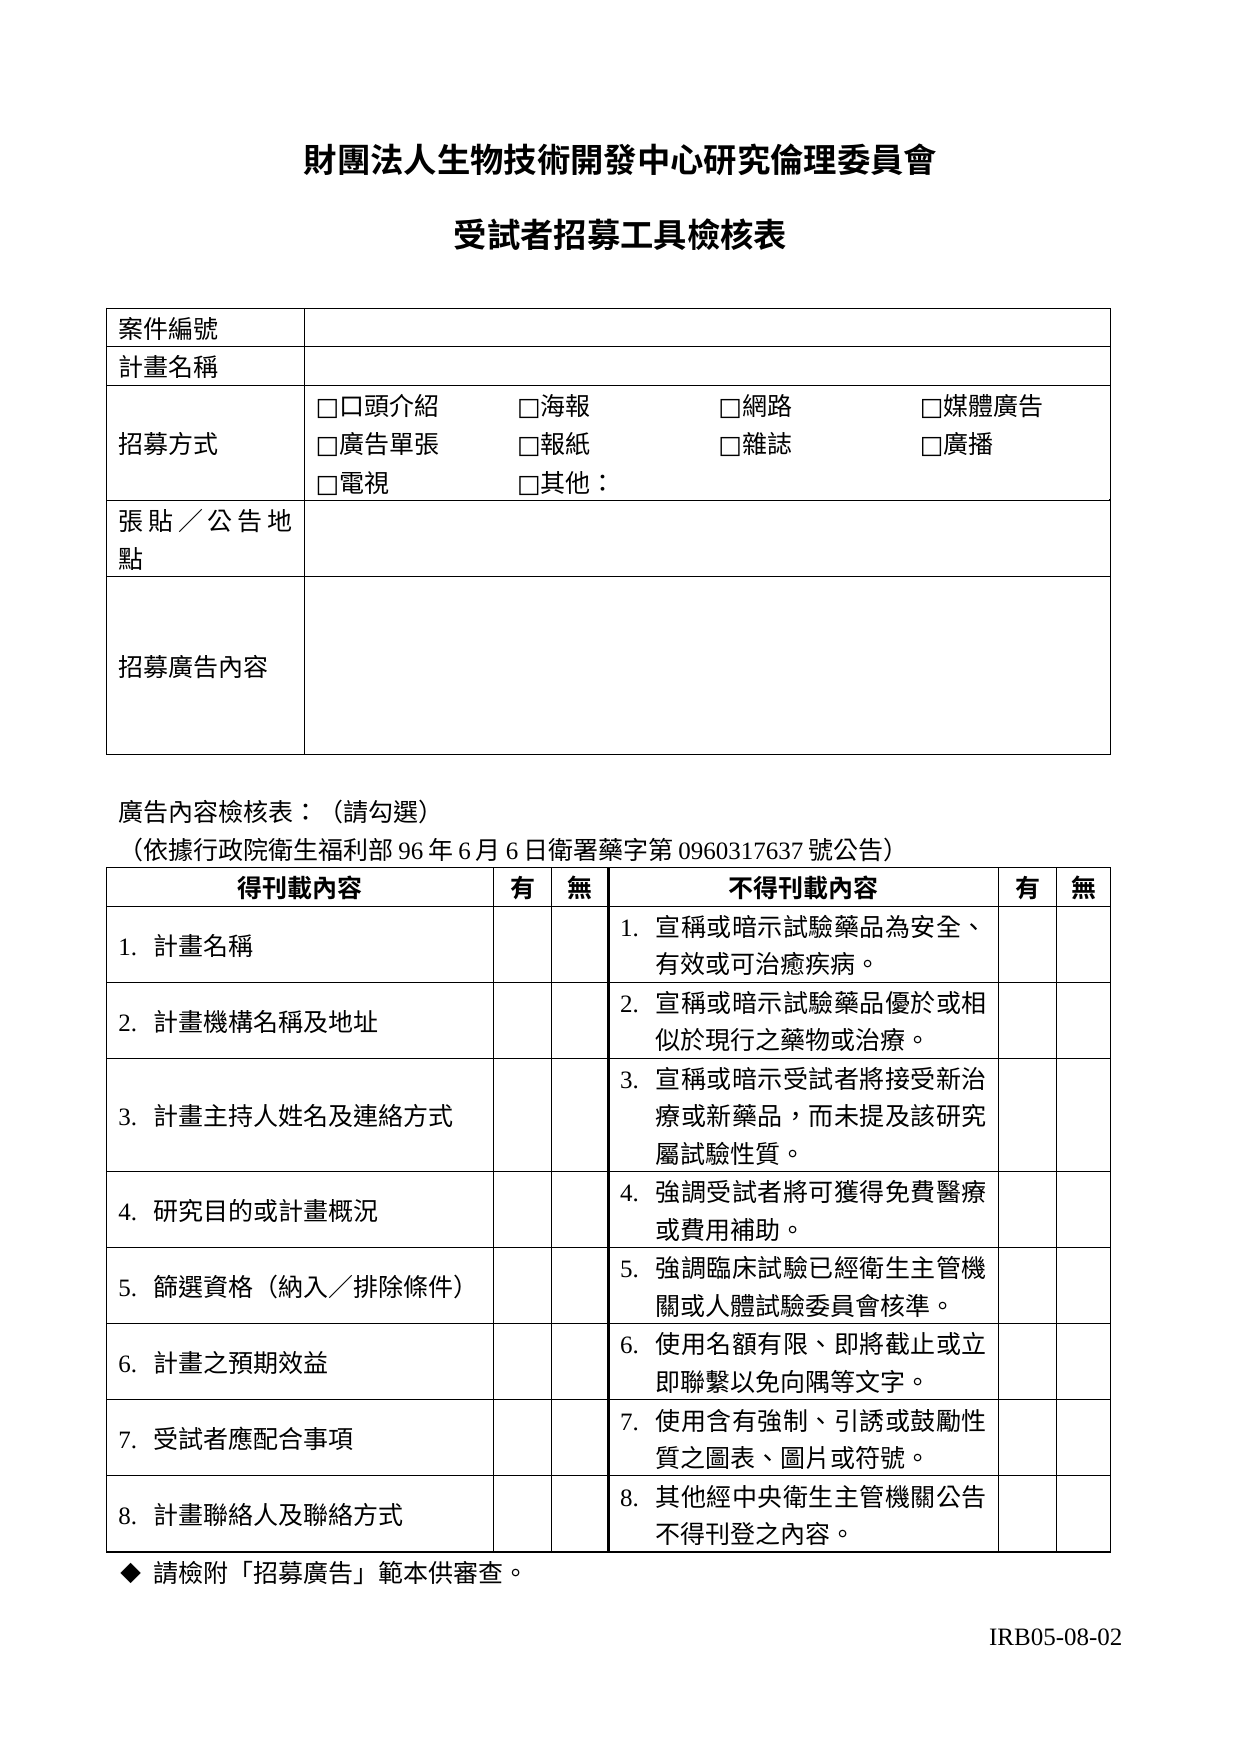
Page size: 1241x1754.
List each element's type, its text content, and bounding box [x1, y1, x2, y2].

table_cell □海報 [506, 386, 707, 423]
table_cell [1057, 1172, 1110, 1247]
table_cell 強調臨床試驗已經衛生主管機關或人體試驗委員會核準。 [610, 1248, 998, 1323]
list 請檢附「招募廣告」範本供審查。 [118, 1552, 1122, 1590]
table_cell [552, 983, 607, 1058]
table_cell [552, 1059, 607, 1171]
table_cell [494, 983, 551, 1058]
table_cell [552, 1400, 607, 1475]
table_cell [999, 1172, 1056, 1247]
table_header 無 [552, 868, 607, 906]
table_cell □網路 [707, 386, 908, 423]
text 受試者招募工具檢核表 [118, 195, 1122, 270]
table_cell [1057, 1400, 1110, 1475]
table_cell □電視 [305, 462, 506, 500]
table_cell □廣播 [908, 423, 1110, 462]
table_cell [305, 501, 1110, 576]
table_cell □媒體廣告 [908, 386, 1110, 423]
table_cell [305, 577, 1110, 753]
table_cell [494, 1400, 551, 1475]
table_cell □廣告單張 [305, 423, 506, 462]
table_cell [494, 907, 551, 982]
table_cell [999, 1400, 1056, 1475]
table_cell 計畫之預期效益 [107, 1324, 493, 1399]
table_header 有 [999, 868, 1056, 906]
table_cell □報紙 [506, 423, 707, 462]
table_header 案件編號 [107, 309, 304, 346]
table_cell 受試者應配合事項 [107, 1400, 493, 1475]
table_cell [552, 907, 607, 982]
table_cell 使用名額有限、即將截止或立即聯繫以免向隅等文字。 [610, 1324, 998, 1399]
table_cell [494, 1248, 551, 1323]
table_header 有 [494, 868, 551, 906]
table_cell [494, 1172, 551, 1247]
table_cell [494, 1059, 551, 1171]
table_cell 張貼／公告地點 [107, 501, 304, 576]
text 廣告內容檢核表：（請勾選） [118, 792, 1122, 829]
table_cell [999, 1248, 1056, 1323]
table_cell [1057, 983, 1110, 1058]
table_cell □口頭介紹 [305, 386, 506, 423]
table_cell [552, 1476, 607, 1551]
table_cell [552, 1172, 607, 1247]
table_header 不得刊載內容 [610, 868, 998, 906]
table_header [305, 309, 1110, 346]
table_cell 計畫名稱 [107, 347, 304, 384]
table_cell [305, 347, 1110, 384]
table_cell □其他： [506, 462, 1110, 500]
table_cell [999, 983, 1056, 1058]
table_cell 使用含有強制、引誘或鼓勵性質之圖表、圖片或符號。 [610, 1400, 998, 1475]
table_cell [494, 1476, 551, 1551]
table_header 無 [1057, 868, 1110, 906]
table_cell [552, 1248, 607, 1323]
table_cell 計畫機構名稱及地址 [107, 983, 493, 1058]
table_cell [494, 1324, 551, 1399]
table_cell 宣稱或暗示受試者將接受新治療或新藥品，而未提及該研究屬試驗性質。 [610, 1059, 998, 1171]
table_cell [1057, 907, 1110, 982]
table_cell 其他經中央衛生主管機關公告不得刊登之內容。 [610, 1476, 998, 1551]
table_cell 計畫名稱 [107, 907, 493, 982]
table_cell 招募方式 [107, 386, 304, 500]
table_cell 計畫聯絡人及聯絡方式 [107, 1476, 493, 1551]
table_cell 招募廣告內容 [107, 577, 304, 753]
table_cell 研究目的或計畫概況 [107, 1172, 493, 1247]
table_cell 篩選資格（納入／排除條件） [107, 1248, 493, 1323]
table_cell □雜誌 [707, 423, 908, 462]
table_cell [1057, 1324, 1110, 1399]
table_cell [1057, 1248, 1110, 1323]
table_cell [552, 1324, 607, 1399]
table_cell [1057, 1476, 1110, 1551]
table_header 得刊載內容 [107, 868, 493, 906]
table_cell 計畫主持人姓名及連絡方式 [107, 1059, 493, 1171]
table_cell 宣稱或暗示試驗藥品優於或相似於現行之藥物或治療。 [610, 983, 998, 1058]
text 財團法人生物技術開發中心研究倫理委員會 [118, 120, 1122, 195]
table_cell 強調受試者將可獲得免費醫療或費用補助。 [610, 1172, 998, 1247]
table_cell [999, 907, 1056, 982]
table_cell [999, 1059, 1056, 1171]
text （依據行政院衛生福利部96年6月6日衛署藥字第0960317637號公告） [118, 829, 1122, 867]
table_cell [1057, 1059, 1110, 1171]
table_cell 宣稱或暗示試驗藥品為安全、有效或可治癒疾病。 [610, 907, 998, 982]
table_cell [999, 1324, 1056, 1399]
table_cell [999, 1476, 1056, 1551]
